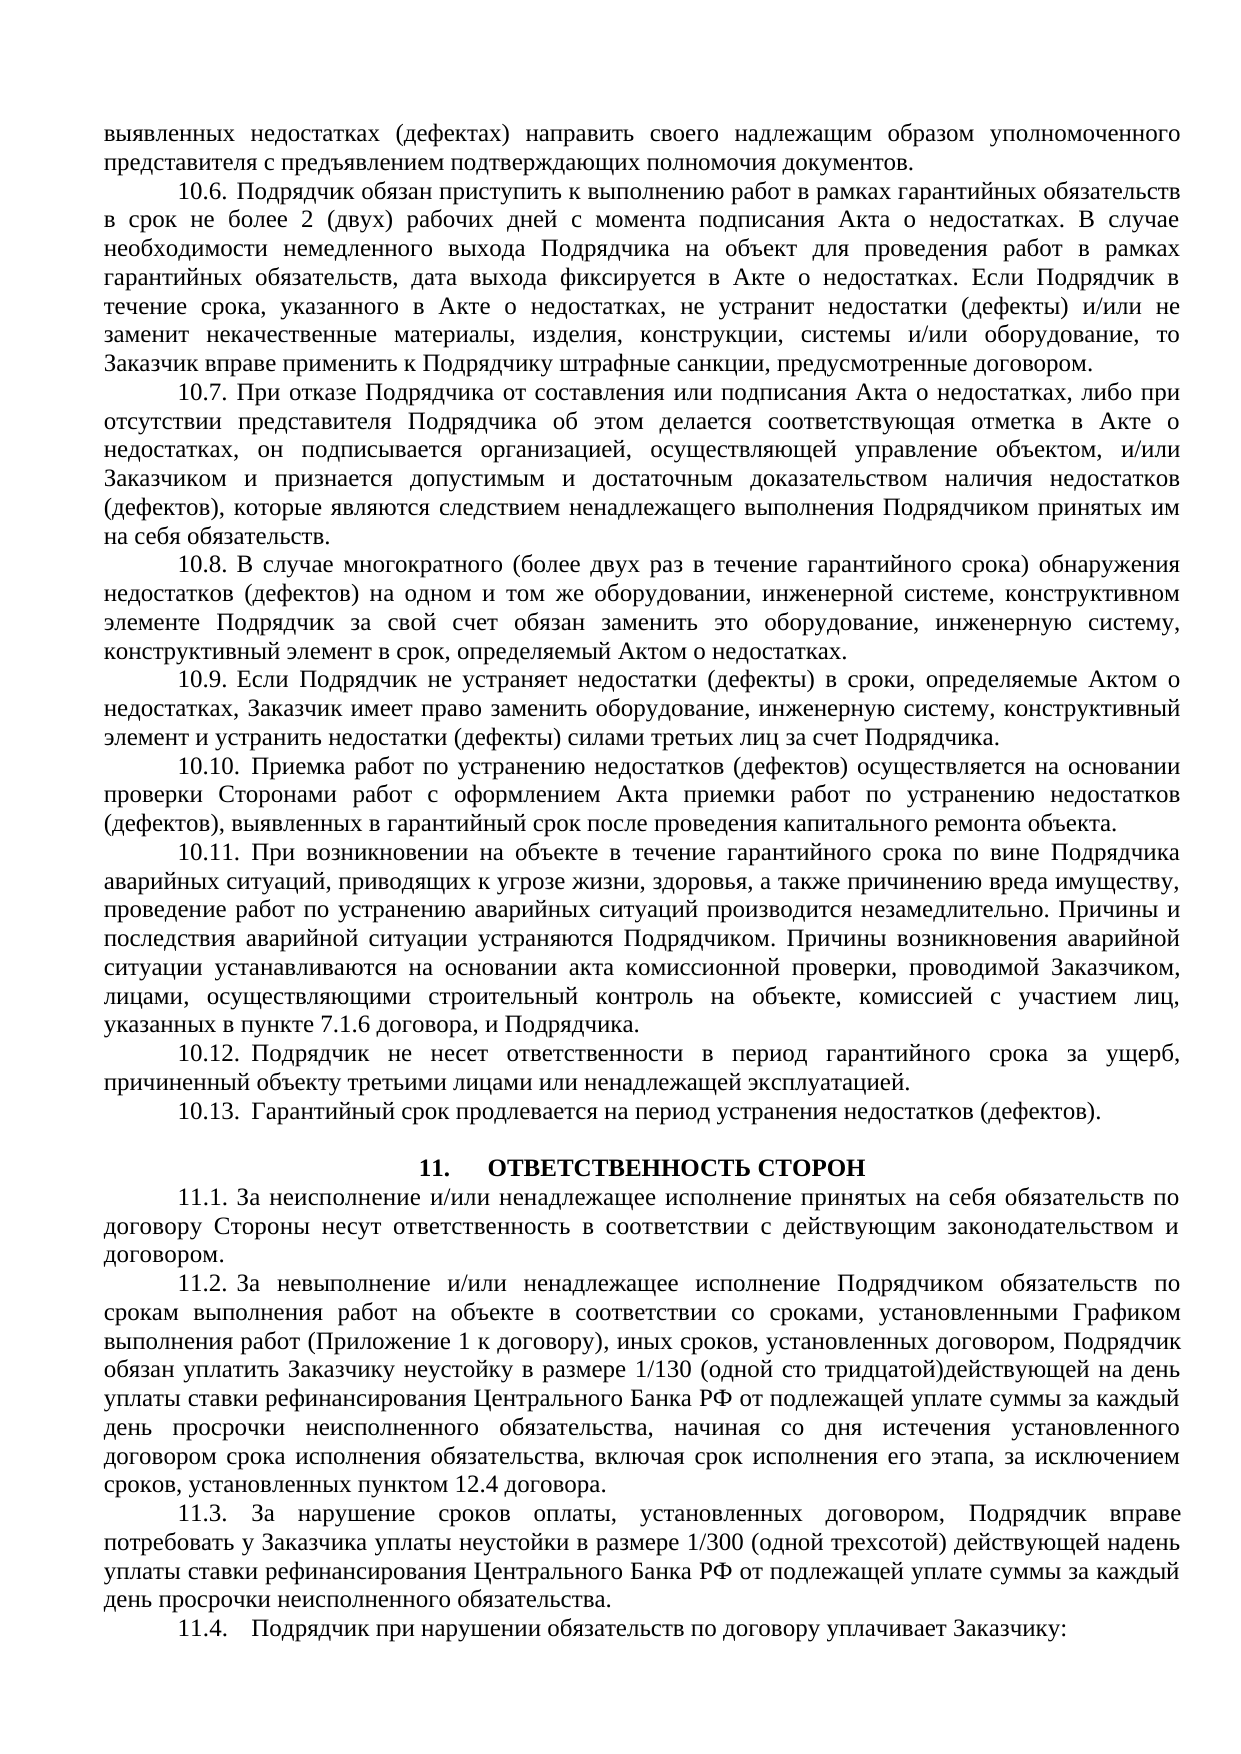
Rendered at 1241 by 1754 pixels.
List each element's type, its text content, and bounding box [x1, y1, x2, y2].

list За неисполнение и/или ненадлежащее исполнение принятых на себя обязательств по договору Стороны несут ответственность в соответствии с действующим законодательством и договором. [103, 1182, 1181, 1268]
list В случае многократного (более двух раз в течение гарантийного срока) обнаружения недостатков (дефектов) на одном и том же оборудовании, инженерной системе, конструктивном элементе Подрядчик за свой счет обязан заменить это оборудование, инженерную систему, конструктивный элемент в срок, определяемый Актом о недостатках. [103, 549, 1181, 664]
list За невыполнение и/или ненадлежащее исполнение Подрядчиком обязательств по срокам выполнения работ на объекте в соответствии со сроками, установленными Графиком выполнения работ (Приложение 1 к договору), иных сроков, установленных договором, Подрядчик обязан уплатить Заказчику неустойку в размере 1/130 (одной сто тридцатой)действующей на день уплаты ставки рефинансирования Центрального Банка РФ от подлежащей уплате суммы за каждый день просрочки неисполненного обязательства, начиная со дня истечения установленного договором срока исполнения обязательства, включая срок исполнения его этапа, за исключением сроков, установленных пунктом 12.4 договора. [103, 1268, 1181, 1498]
list При отказе Подрядчика от составления или подписания Акта о недостатках, либо при отсутствии представителя Подрядчика об этом делается соответствующая отметка в Акте о недостатках, он подписывается организацией, осуществляющей управление объектом, и/или Заказчиком и признается допустимым и достаточным доказательством наличия недостатков (дефектов), которые являются следствием ненадлежащего выполнения Подрядчиком принятых им на себя обязательств. [103, 377, 1181, 549]
list Приемка работ по устранению недостатков (дефектов) осуществляется на основании проверки Сторонами работ с оформлением Акта приемки работ по устранению недостатков (дефектов), выявленных в гарантийный срок после проведения капитального ремонта объекта. [103, 751, 1181, 837]
list ОТВЕТСТВЕННОСТЬ СТОРОН [103, 1153, 1181, 1182]
list Гарантийный срок продлевается на период устранения недостатков (дефектов). [103, 1096, 1181, 1124]
list Если Подрядчик не устраняет недостатки (дефекты) в сроки, определяемые Актом о недостатках, Заказчик имеет право заменить оборудование, инженерную систему, конструктивный элемент и устранить недостатки (дефекты) силами третьих лиц за счет Подрядчика. [103, 664, 1181, 751]
list Подрядчик при нарушении обязательств по договору уплачивает Заказчику: [103, 1613, 1181, 1642]
list При возникновении на объекте в течение гарантийного срока по вине Подрядчика аварийных ситуаций, приводящих к угрозе жизни, здоровья, а также причинению вреда имуществу, проведение работ по устранению аварийных ситуаций производится незамедлительно. Причины и последствия аварийной ситуации устраняются Подрядчиком. Причины возникновения аварийной ситуации устанавливаются на основании акта комиссионной проверки, проводимой Заказчиком, лицами, осуществляющими строительный контроль на объекте, комиссией с участием лиц, указанных в пункте 7.1.6 договора, и Подрядчика. [103, 837, 1181, 1038]
list Подрядчик не несет ответственности в период гарантийного срока за ущерб, причиненный объекту третьими лицами или ненадлежащей эксплуатацией. [103, 1038, 1181, 1096]
list За нарушение сроков оплаты, установленных договором, Подрядчик вправе потребовать у Заказчика уплаты неустойки в размере 1/300 (одной трехсотой) действующей надень уплаты ставки рефинансирования Центрального Банка РФ от подлежащей уплате суммы за каждый день просрочки неисполненного обязательства. [103, 1498, 1181, 1613]
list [103, 118, 1181, 176]
list Подрядчик обязан приступить к выполнению работ в рамках гарантийных обязательств в срок не более 2 (двух) рабочих дней с момента подписания Акта о недостатках. В случае необходимости немедленного выхода Подрядчика на объект для проведения работ в рамках гарантийных обязательств, дата выхода фиксируется в Акте о недостатках. Если Подрядчик в течение срока, указанного в Акте о недостатках, не устранит недостатки (дефекты) и/или не заменит некачественные материалы, изделия, конструкции, системы и/или оборудование, то Заказчик вправе применить к Подрядчику штрафные санкции, предусмотренные договором. [103, 176, 1181, 377]
